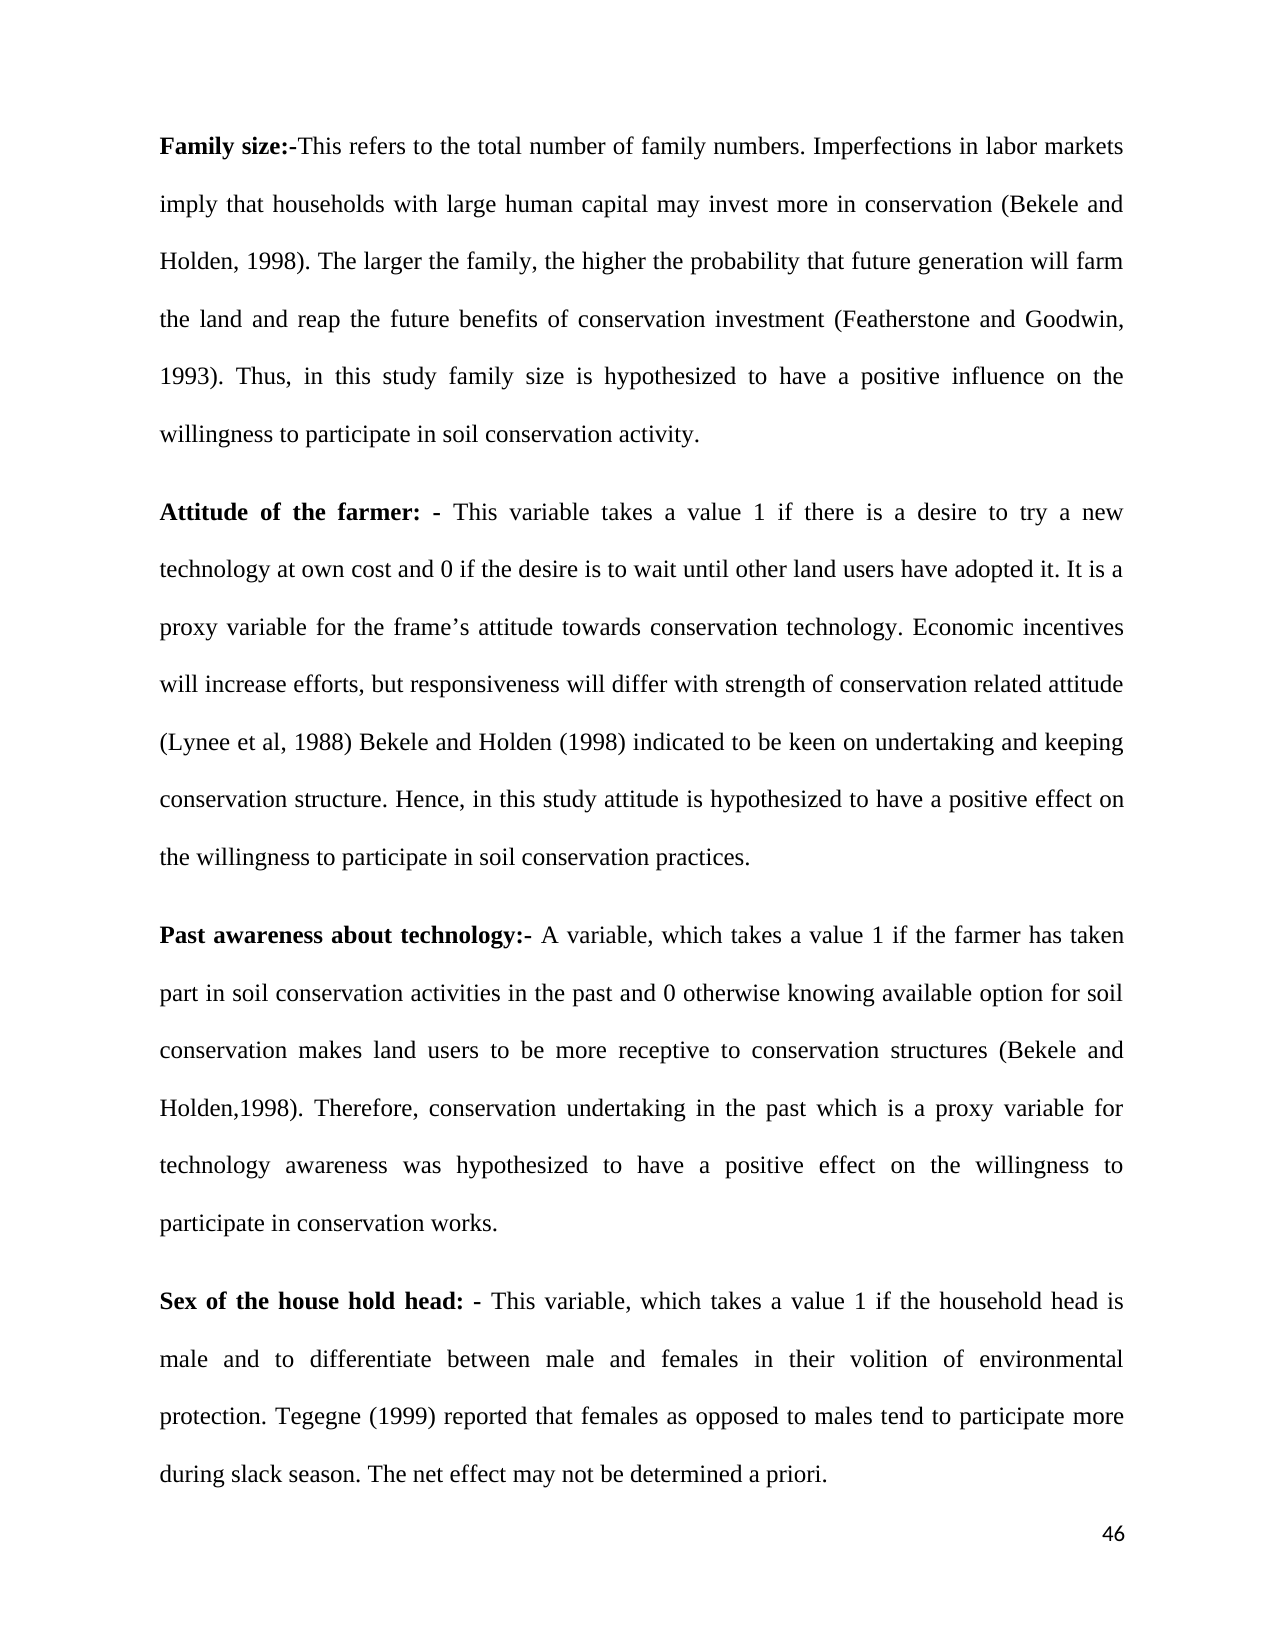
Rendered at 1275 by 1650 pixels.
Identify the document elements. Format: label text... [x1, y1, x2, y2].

text Family size:-This refers to the total number of family numbers. Imperfections in labor markets imply that households with large human capital may invest more in conservation (Bekele and Holden, 1998). The larger the family, the higher the probability that future generation will farm the land and reap the future benefits of conservation investment (Featherstone and Goodwin, 1993). Thus, in this study family size is hypothesized to have a positive influence on the willingness to participate in soil conservation activity. [159, 131, 1125, 447]
text Attitude of the farmer: - This variable takes a value 1 if there is a desire to try a new technology at own cost and 0 if the desire is to wait until other land users have adopted it. It is a proxy variable for the frame’s attitude towards conservation technology. Economic incentives will increase efforts, but responsiveness will differ with strength of conservation related attitude (Lynee et al, 1988) Bekele and Holden (1998) indicated to be keen on undertaking and keeping conservation structure. Hence, in this study attitude is hypothesized to have a positive effect on the willingness to participate in soil conservation practices. [159, 497, 1125, 871]
text Sex of the house hold head: - This variable, which takes a value 1 if the household head is male and to differentiate between male and females in their volition of environmental protection. Tegegne (1999) reported that females as opposed to males tend to participate more during slack season. The net effect may not be determined a priori. [159, 1286, 1125, 1487]
text Past awareness about technology:- A variable, which takes a value 1 if the farmer has taken part in soil conservation activities in the past and 0 otherwise knowing available option for soil conservation makes land users to be more receptive to conservation structures (Bekele and Holden,1998). Therefore, conservation undertaking in the past which is a proxy variable for technology awareness was hypothesized to have a positive effect on the willingness to participate in conservation works. [159, 920, 1125, 1237]
